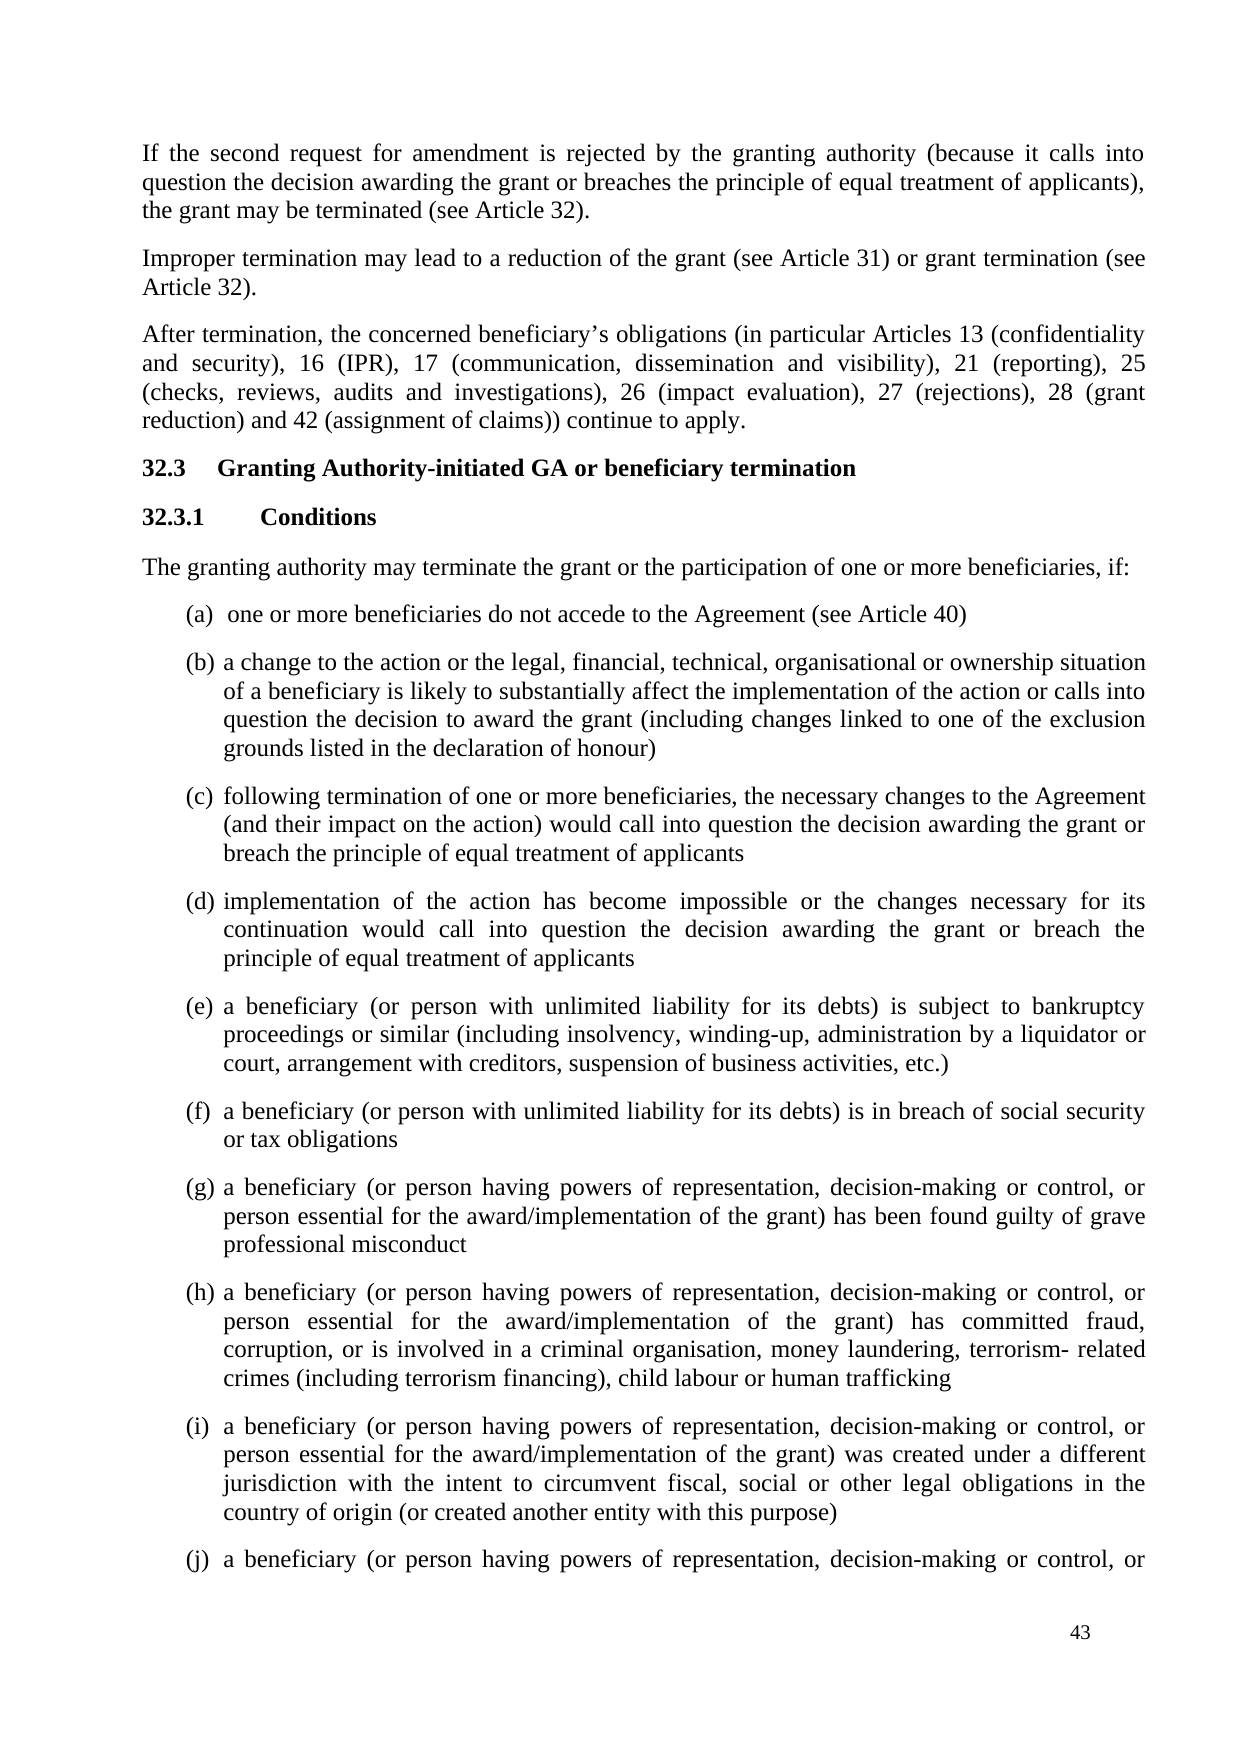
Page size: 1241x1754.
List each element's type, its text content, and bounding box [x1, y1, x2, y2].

list implementation of the action has become impossible or the changes necessary for its continuation would call into question the decision awarding the grant or breach the principle of equal treatment of applicants [186, 886, 1146, 972]
text After termination, the concerned beneficiary’s obligations (in particular Articles 13 (confidentiality and security), 16 (IPR), 17 (communication, dissemination and visibility), 21 (reporting), 25 (checks, reviews, audits and investigations), 26 (impact evaluation), 27 (rejections), 28 (grant reduction) and 42 (assignment of claims)) continue to apply. [142, 319, 1146, 434]
list a beneficiary (or person with unlimited liability for its debts) is subject to bankruptcy proceedings or similar (including insolvency, winding-up, administration by a liquidator or court, arrangement with creditors, suspension of business activities, etc.) [186, 991, 1146, 1077]
list a beneficiary (or person having powers of representation, decision-making or control, or person essential for the award/implementation of the grant) has committed fraud, corruption, or is involved in a criminal organisation, money laundering, terrorism- related crimes (including terrorism financing), child labour or human trafficking [186, 1277, 1146, 1392]
list a change to the action or the legal, financial, technical, organisational or ownership situation of a beneficiary is likely to substantially affect the implementation of the action or calls into question the decision to award the grant (including changes linked to one of the exclusion grounds listed in the declaration of honour) [186, 647, 1146, 762]
text Improper termination may lead to a reduction of the grant (see Article 31) or grant termination (see Article 32). [142, 243, 1146, 300]
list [186, 1544, 1146, 1573]
list a beneficiary (or person having powers of representation, decision-making or control, or person essential for the award/implementation of the grant) has been found guilty of grave professional misconduct [186, 1172, 1146, 1258]
list a beneficiary (or person having powers of representation, decision-making or control, or person essential for the award/implementation of the grant) was created under a different jurisdiction with the intent to circumvent fiscal, social or other legal obligations in the country of origin (or created another entity with this purpose) [186, 1411, 1146, 1526]
list a beneficiary (or person with unlimited liability for its debts) is in breach of social security or tax obligations [186, 1096, 1146, 1153]
text If the second request for amendment is rejected by the granting authority (because it calls into question the decision awarding the grant or breaches the principle of equal treatment of applicants), the grant may be terminated (see Article 32). [142, 138, 1146, 224]
list Conditions [142, 502, 1146, 531]
list one or more beneficiaries do not accede to the Agreement (see Article 40) [142, 599, 1146, 628]
text The granting authority may terminate the grant or the participation of one or more beneficiaries, if: [142, 552, 1146, 581]
subtitle Granting Authority-initiated GA or beneficiary termination [217, 453, 1146, 482]
list following termination of one or more beneficiaries, the necessary changes to the Agreement (and their impact on the action) would call into question the decision awarding the grant or breach the principle of equal treatment of applicants [186, 781, 1146, 867]
